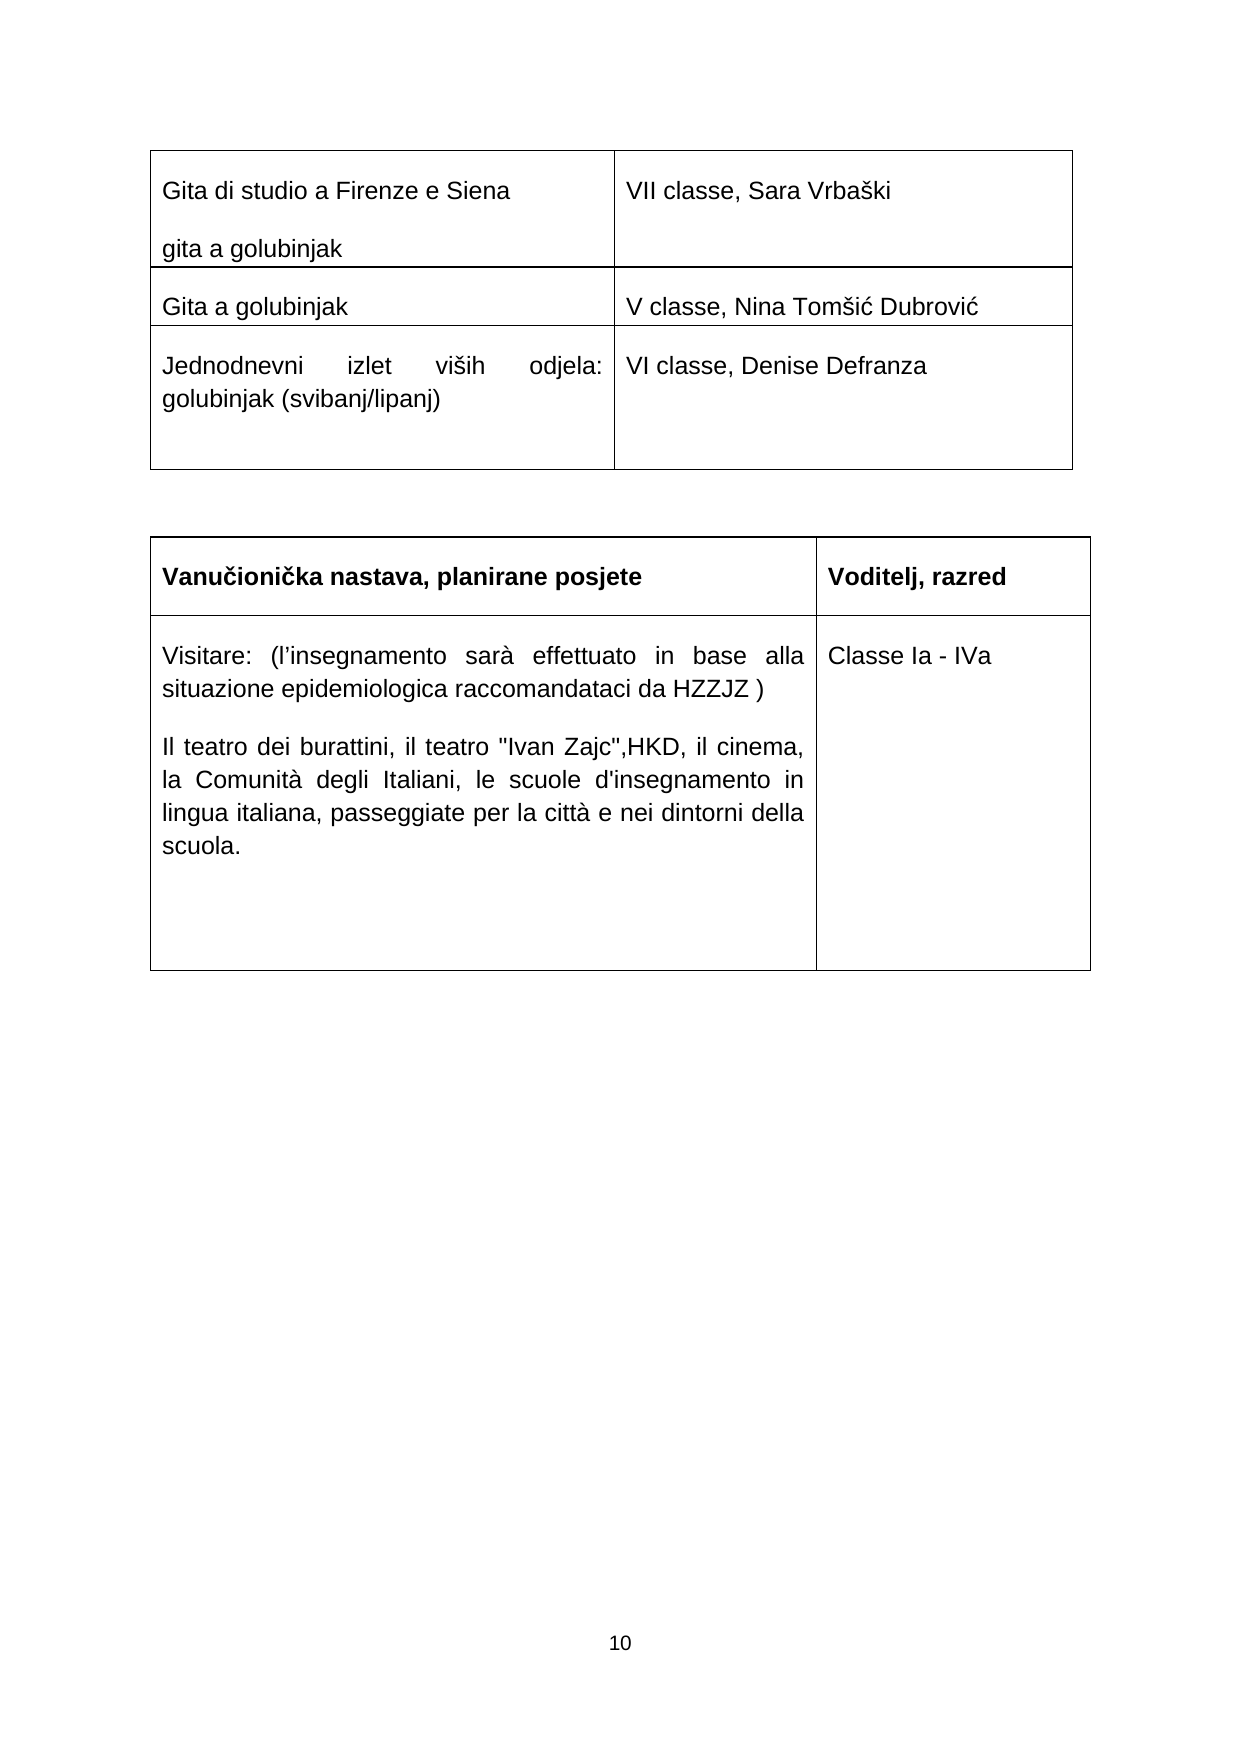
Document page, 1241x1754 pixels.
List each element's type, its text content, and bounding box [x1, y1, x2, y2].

table_cell VI classe, Denise Defranza [615, 326, 1072, 469]
table_header Voditelj, razred [817, 538, 1090, 615]
table_cell VII classe, Sara Vrbaški [615, 151, 1072, 266]
table_cell Classe Ia - IVa [817, 616, 1090, 970]
table_cell Visitare: (l’insegnamento sarà effettuato in base alla situazione epidemiologica raccomandataci da HZZJZ ) Il teatro dei burattini, il teatro ʺIvan Zajcʺ,HKD, il cinema, la Comunità degli Italiani, le scuole d'insegnamento in lingua italiana, passeggiate per la città e nei dintorni della scuola. [151, 616, 816, 970]
table_cell V classe, Nina Tomšić Dubrović [615, 268, 1072, 325]
table_cell Gita di studio a Firenze e Siena gita a golubinjak [151, 151, 614, 266]
table_cell Gita a golubinjak [151, 268, 614, 325]
table_cell Jednodnevni izlet viših odjela: golubinjak (svibanj/lipanj) [151, 326, 614, 469]
table_header Vanučionička nastava, planirane posjete [151, 538, 816, 615]
